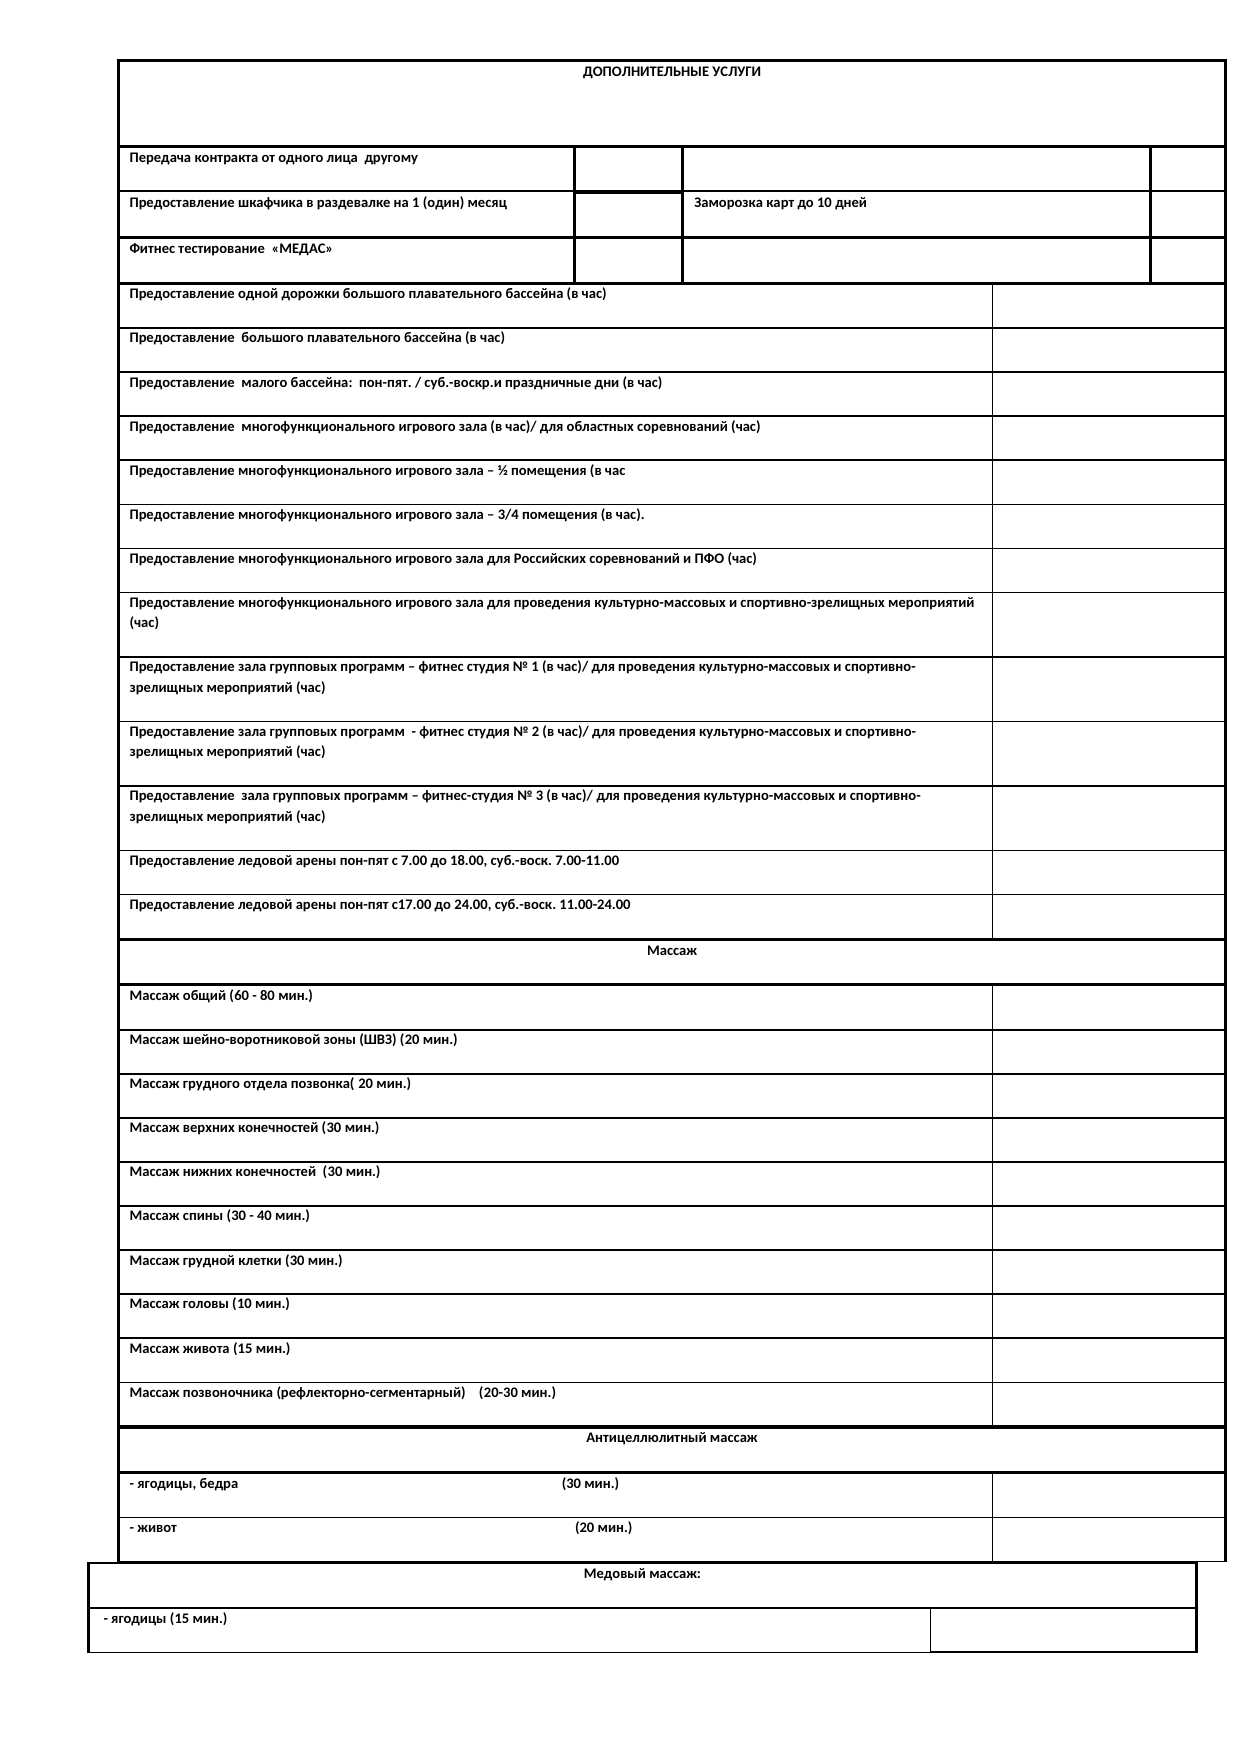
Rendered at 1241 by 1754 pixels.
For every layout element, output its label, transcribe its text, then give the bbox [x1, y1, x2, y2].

table_cell Массаж [120, 941, 1224, 983]
table_cell Передача контракта от одного лица другому [120, 148, 573, 190]
table_cell [993, 722, 1224, 785]
table_cell [993, 787, 1224, 849]
table_cell [684, 239, 1149, 282]
table_cell Предоставление многофункционального игрового зала – ½ помещения (в час [120, 461, 992, 503]
table_cell [684, 148, 1149, 190]
table_cell [993, 549, 1224, 592]
table_cell Массаж позвоночника (рефлекторно-сегментарный) (20-30 мин.) [120, 1383, 992, 1425]
table_cell [993, 1075, 1224, 1117]
table_cell Антицеллюлитный массаж [120, 1429, 1224, 1471]
table_cell Предоставление ледовой арены пон-пят с17.00 до 24.00, суб.-воск. 11.00-24.00 [120, 895, 992, 938]
table_cell Предоставление зала групповых программ - фитнес студия № 2 (в час)/ для проведения культурно-массовых и спортивно-зрелищных мероприятий (час) [120, 722, 992, 785]
table_cell [993, 895, 1224, 938]
table_cell - ягодицы, бедра (30 мин.) [120, 1474, 992, 1517]
table_cell [993, 1383, 1224, 1425]
table_cell [993, 1295, 1224, 1337]
table_cell - живот (20 мин.) [120, 1518, 992, 1561]
table_cell Предоставление зала групповых программ – фитнес студия № 1 (в час)/ для проведения культурно-массовых и спортивно-зрелищных мероприятий (час) [120, 658, 992, 721]
table_cell Предоставление шкафчика в раздевалке на 1 (один) месяц [120, 192, 573, 236]
table_cell Массаж общий (60 - 80 мин.) [120, 986, 992, 1029]
table_cell Предоставление малого бассейна: пон-пят. / суб.-воскр.и праздничные дни (в час) [120, 373, 992, 415]
table_cell [993, 373, 1224, 415]
table_cell [1152, 192, 1224, 236]
table_header Медовый массаж: [90, 1564, 1195, 1607]
table_cell - ягодицы (15 мин.) [90, 1609, 930, 1651]
table_cell [993, 417, 1224, 459]
table_cell Предоставление большого плавательного бассейна (в час) [120, 329, 992, 371]
table_cell [931, 1609, 1195, 1651]
table_cell Массаж шейно-воротниковой зоны (ШВЗ) (20 мин.) [120, 1031, 992, 1073]
table_cell [993, 329, 1224, 371]
table_cell Массаж головы (10 мин.) [120, 1295, 992, 1337]
table_cell Предоставление ледовой арены пон-пят с 7.00 до 18.00, суб.-воск. 7.00-11.00 [120, 851, 992, 893]
table_cell [576, 239, 681, 282]
table_cell [576, 194, 681, 236]
table_cell Фитнес тестирование «МЕДАС» [120, 239, 573, 282]
table_cell Предоставление зала групповых программ – фитнес-студия № 3 (в час)/ для проведения культурно-массовых и спортивно-зрелищных мероприятий (час) [120, 787, 992, 849]
table_cell [993, 1474, 1224, 1517]
table_cell [993, 593, 1224, 656]
table_cell [993, 1518, 1224, 1561]
table_cell [993, 1207, 1224, 1249]
table_cell Предоставление многофункционального игрового зала (в час)/ для областных соревнований (час) [120, 417, 992, 459]
table_cell [993, 1031, 1224, 1073]
table_cell ДОПОЛНИТЕЛЬНЫЕ УСЛУГИ [120, 62, 1224, 145]
table_cell [576, 148, 681, 190]
table_cell [993, 505, 1224, 547]
table_cell [1152, 148, 1224, 190]
table_cell [993, 1339, 1224, 1381]
table_cell [993, 658, 1224, 721]
table_cell Массаж верхних конечностей (30 мин.) [120, 1119, 992, 1161]
table_cell [993, 851, 1224, 893]
table_cell Предоставление многофункционального игрового зала – 3/4 помещения (в час). [120, 505, 992, 547]
table_cell Предоставление одной дорожки большого плавательного бассейна (в час) [120, 285, 992, 327]
table_cell Массаж грудного отдела позвонка( 20 мин.) [120, 1075, 992, 1117]
table_cell [1152, 239, 1224, 282]
table_cell [993, 1251, 1224, 1293]
table_cell [993, 1163, 1224, 1205]
table_cell Массаж живота (15 мин.) [120, 1339, 992, 1381]
table_cell Предоставление многофункционального игрового зала для проведения культурно-массовых и спортивно-зрелищных мероприятий (час) [120, 593, 992, 656]
table_cell Предоставление многофункционального игрового зала для Российских соревнований и ПФО (час) [120, 549, 992, 592]
table_cell [993, 285, 1224, 327]
table_cell Массаж нижних конечностей (30 мин.) [120, 1163, 992, 1205]
table_cell Заморозка карт до 10 дней [684, 192, 1149, 236]
table_cell [993, 1119, 1224, 1161]
table_cell Массаж грудной клетки (30 мин.) [120, 1251, 992, 1293]
table_cell [993, 461, 1224, 503]
table_cell [993, 986, 1224, 1029]
table_cell Массаж спины (30 - 40 мин.) [120, 1207, 992, 1249]
